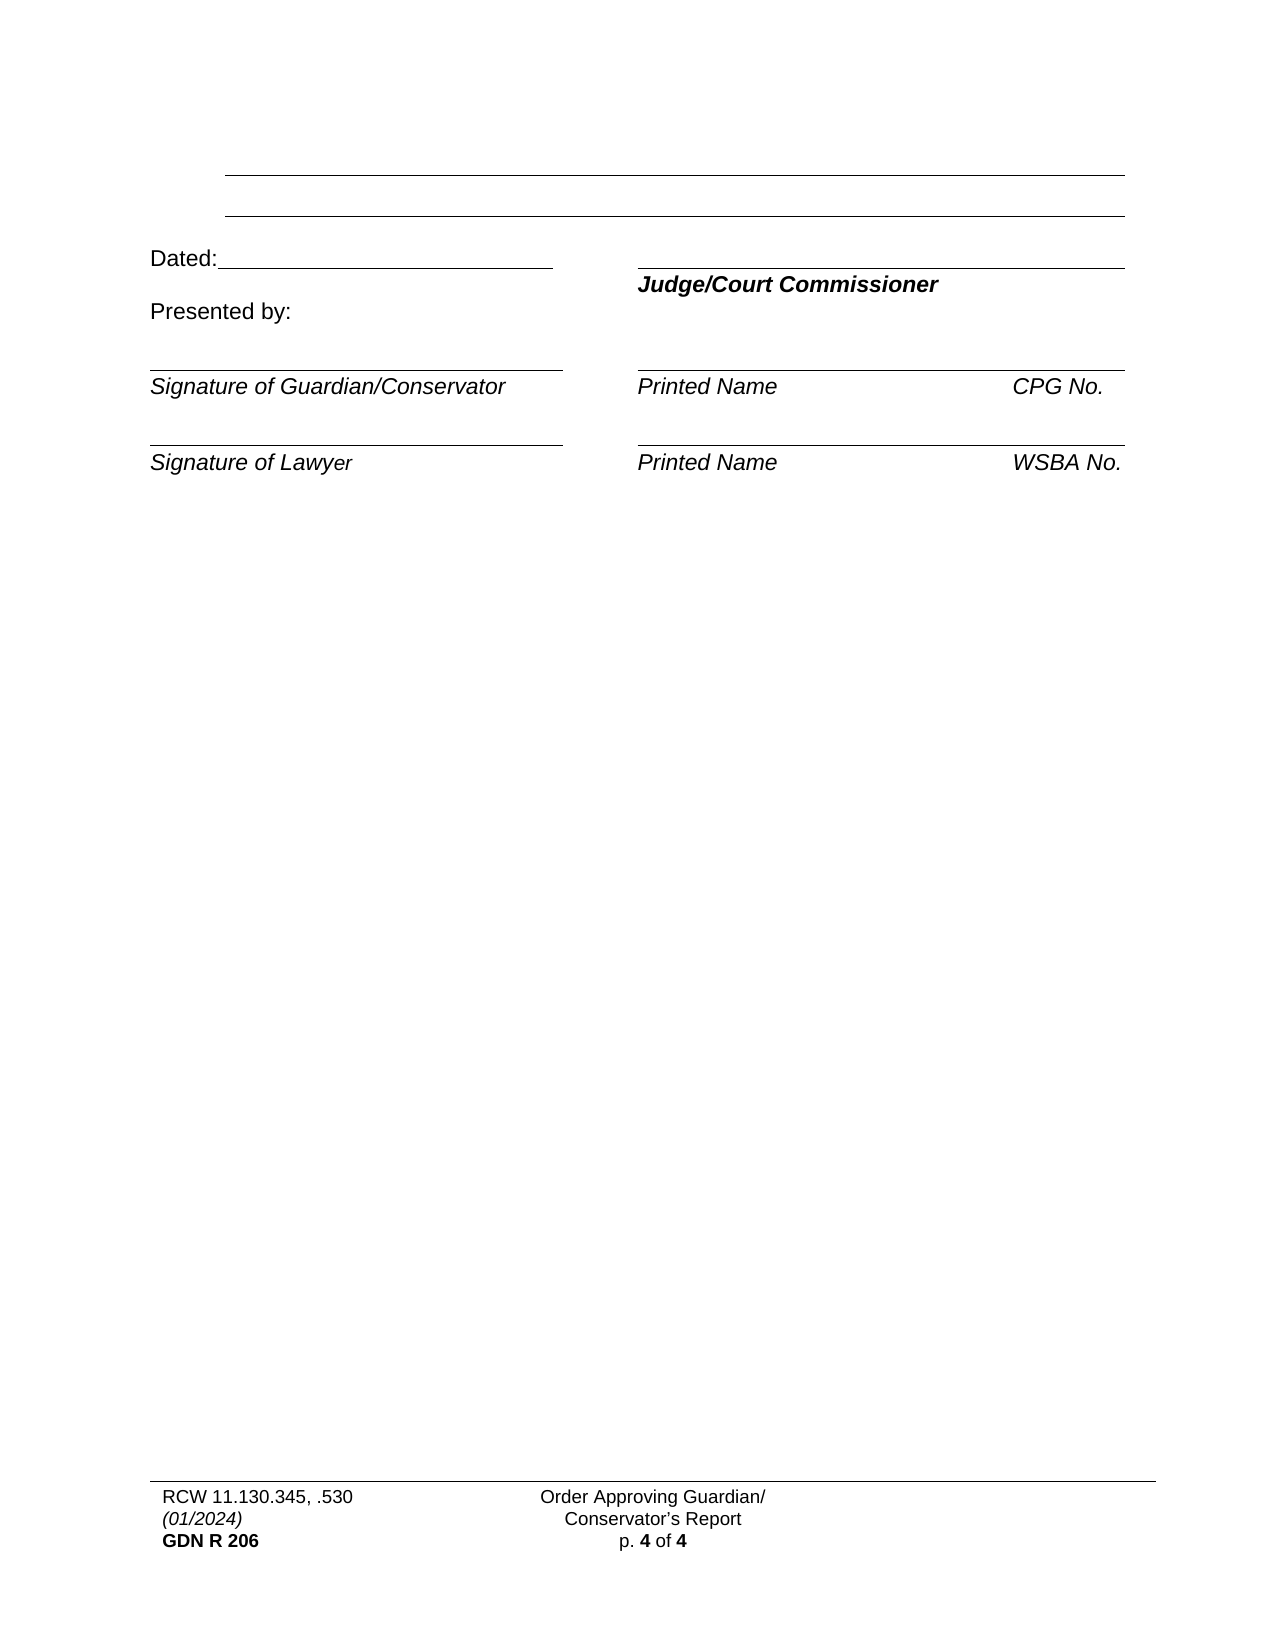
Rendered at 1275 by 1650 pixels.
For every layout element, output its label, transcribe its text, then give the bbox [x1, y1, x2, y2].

text Signature of Lawyer Printed Name WSBA No. [150, 448, 1125, 475]
text Presented by: [150, 298, 1125, 324]
text Dated: [150, 245, 1125, 271]
text Judge/Court Commissioner [600, 271, 1125, 298]
text Signature of Guardian/Conservator Printed Name CPG No. [150, 373, 1125, 399]
